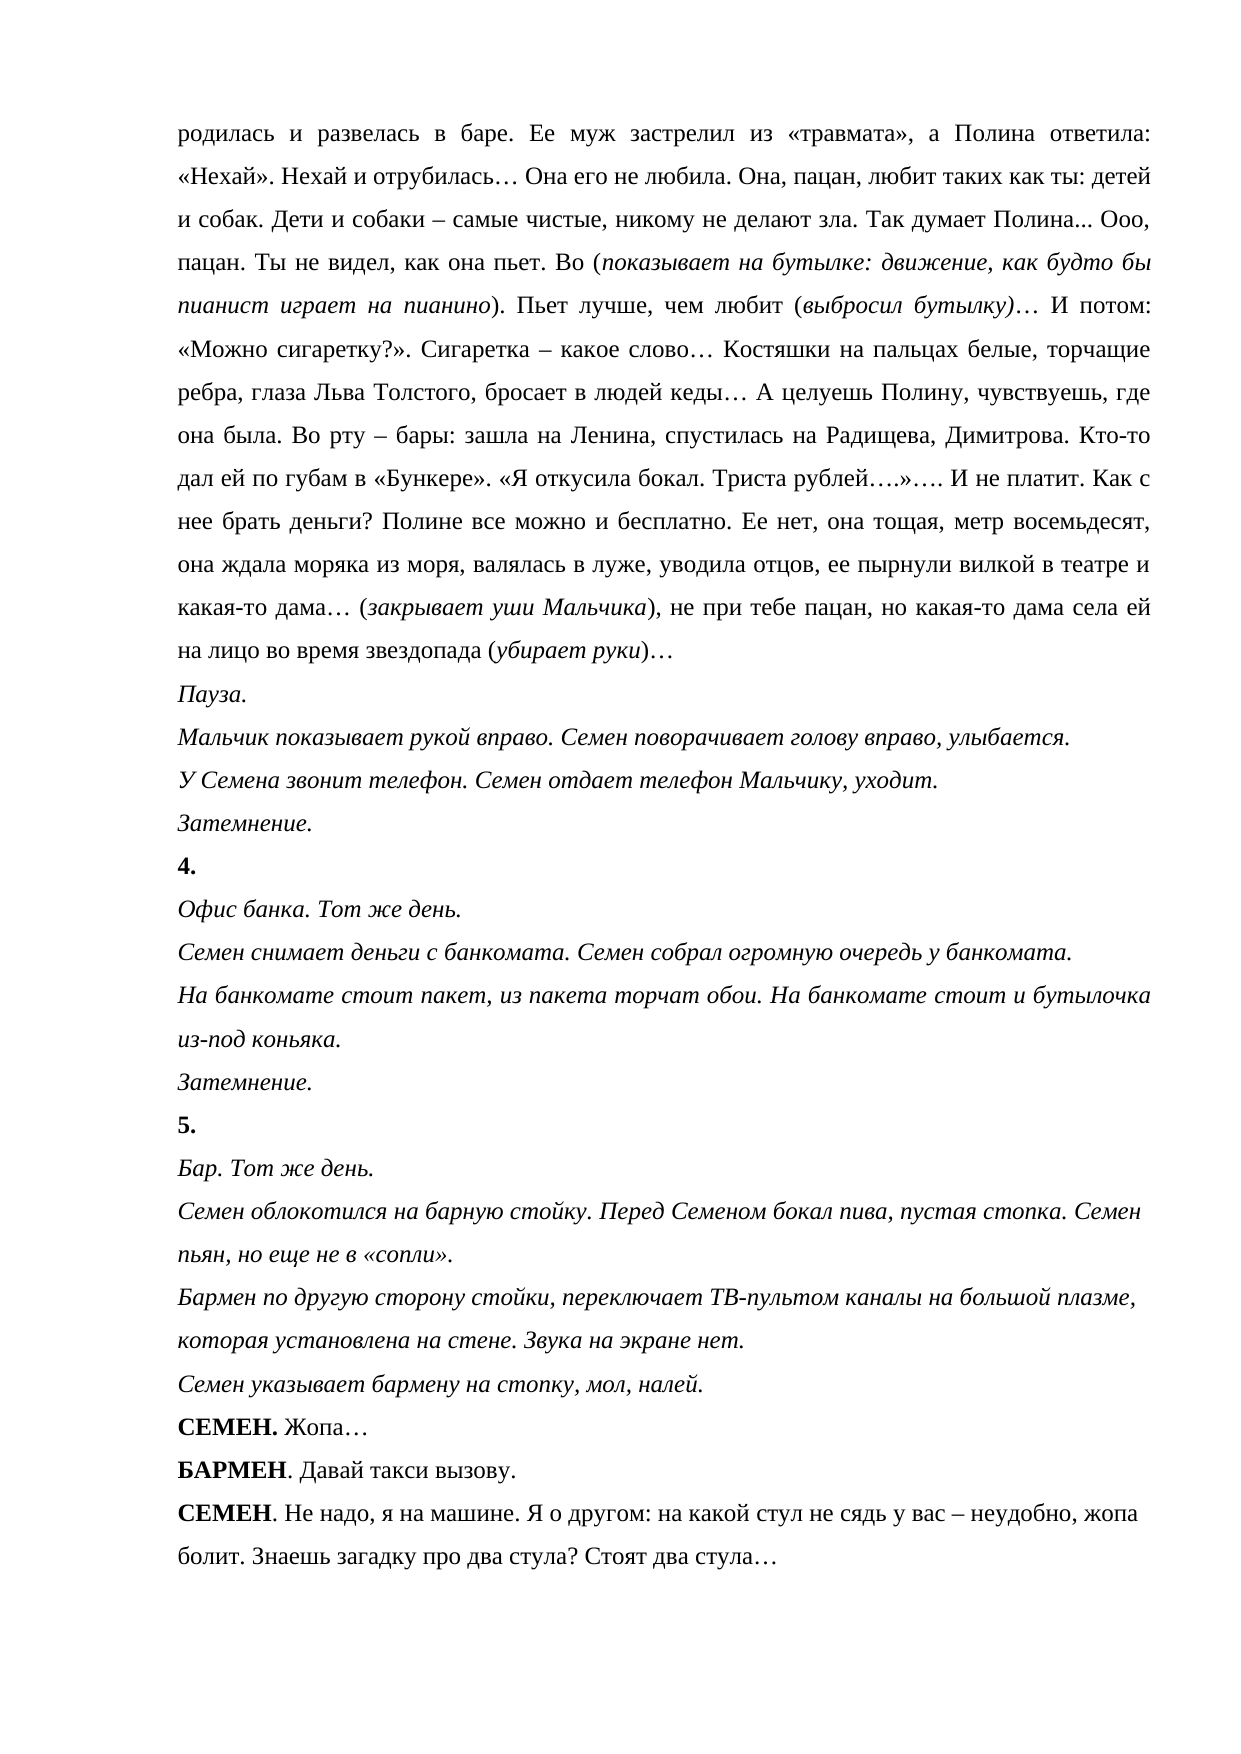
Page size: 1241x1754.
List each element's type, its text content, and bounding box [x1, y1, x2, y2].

text БАРМЕН. Давай такси вызову. [177, 1455, 1152, 1484]
text Семен облокотился на барную стойку. Перед Семеном бокал пива, пустая стопка. Семен пьян, но еще не в «сопли». [177, 1196, 1152, 1268]
text Семен снимает деньги с банкомата. Семен собрал огромную очередь у банкомата. [177, 937, 1152, 966]
text Затемнение. [177, 808, 1152, 837]
text Офис банка. Тот же день. [177, 894, 1152, 923]
text СЕМЕН. Жопа… [177, 1412, 1152, 1441]
text У Семена звонит телефон. Семен отдает телефон Мальчику, уходит. [177, 765, 1152, 794]
text 4. [177, 851, 1152, 880]
text Затемнение. [177, 1067, 1152, 1096]
text 5. [177, 1110, 1152, 1139]
text Мальчик показывает рукой вправо. Семен поворачивает голову вправо, улыбается. [177, 722, 1152, 751]
text Семен указывает бармену на стопку, мол, налей. [177, 1369, 1152, 1397]
text Бармен по другую сторону стойки, переключает ТВ-пультом каналы на большой плазме, которая установлена на стене. Звука на экране нет. [177, 1282, 1152, 1354]
text Пауза. [177, 679, 1152, 707]
text СЕМЕН. Не надо, я на машине. Я о другом: на какой стул не сядь у вас – неудобно, жопа болит. Знаешь загадку про два стула? Стоят два стула… [177, 1498, 1152, 1570]
text На банкомате стоит пакет, из пакета торчат обои. На банкомате стоит и бутылочка из-под коньяка. [177, 981, 1152, 1052]
text Бар. Тот же день. [177, 1153, 1152, 1182]
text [177, 118, 1152, 664]
